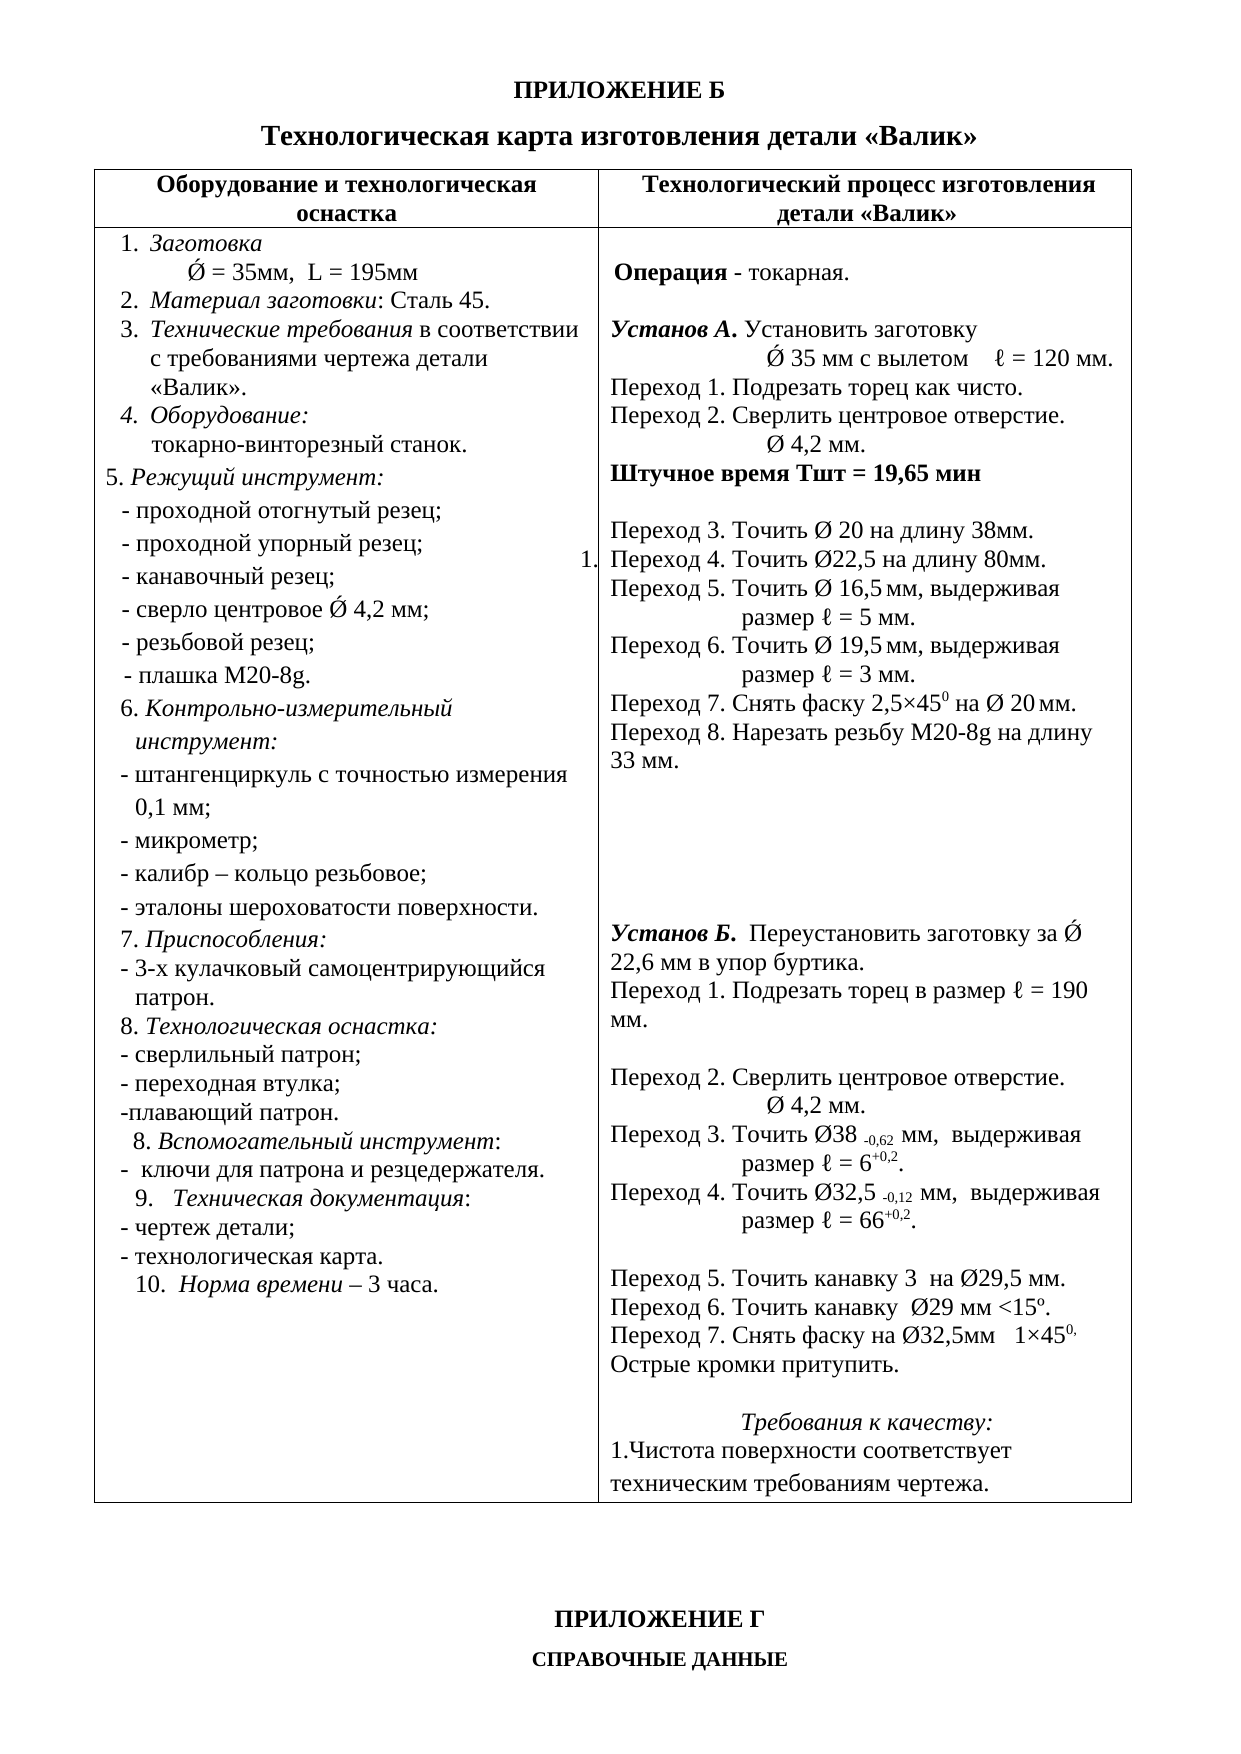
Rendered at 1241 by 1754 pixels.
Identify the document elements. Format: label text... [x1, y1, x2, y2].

text Технологическая карта изготовления детали «Валик» [87, 118, 1152, 152]
text ПРИЛОЖЕНИЕ Г [94, 1604, 1152, 1633]
table_header Технологический процесс изготовления детали «Валик» [599, 170, 1131, 227]
table_header Оборудование и технологическая оснастка [95, 170, 598, 227]
text СПРАВОЧНЫЕ ДАННЫЕ [94, 1647, 1152, 1671]
text ПРИЛОЖЕНИЕ Б [87, 75, 1152, 104]
table_cell Операция - токарная. Установ А. Установить заготовку Ǿ 35 мм с вылетом ℓ = 120 мм. Переход 1. Подрезать торец как чисто. Переход 2. Сверлить центровое отверстие. Ø 4,2 мм. Штучное время Тшт = 19,65 мин Переход 3. Точить Ø 20 на длину 38мм. Переход 4. Точить Ø22,5 на длину 80мм. Переход 5. Точить Ø 16,5 мм, выдерживая размер ℓ = 5 мм. Переход 6. Точить Ø 19,5 мм, выдерживая размер ℓ = 3 мм. Переход 7. Снять фаску 2,5×450 на Ø 20 мм. Переход 8. Нарезать резьбу М20-8g на длину 33 мм. Установ Б. Переустановить заготовку за Ǿ 22,6 мм в упор буртика. Переход 1. Подрезать торец в размер ℓ = 190 мм. Переход 2. Сверлить центровое отверстие. Ø 4,2 мм. Переход 3. Точить Ø38 -0,62 мм, выдерживая размер ℓ = 6+0,2. Переход 4. Точить Ø32,5 -0,12 мм, выдерживая размер ℓ = 66+0,2. Переход 5. Точить канавку 3 на Ø29,5 мм. Переход 6. Точить канавку Ø29 мм <15º. Переход 7. Снять фаску на Ø32,5мм 1×450, Острые кромки притупить. Требования к качеству: 1.Чистота поверхности соответствует техническим требованиям чертежа. [599, 228, 1131, 1502]
table_cell Заготовка Ǿ = 35мм, L = 195мм Материал заготовки: Сталь 45. Технические требования в соответствии с требованиями чертежа детали «Валик». Оборудование: токарно-винторезный станок. 5. Режущий инструмент: - проходной отогнутый резец; - проходной упорный резец; - канавочный резец; - сверло центровое Ǿ 4,2 мм; - резьбовой резец; - плашка М20-8g. 6. Контрольно-измерительный инструмент: - штангенциркуль с точностью измерения 0,1 мм; - микрометр; - калибр – кольцо резьбовое; - эталоны шероховатости поверхности. 7. Приспособления: - 3-х кулачковый самоцентрирующийся патрон. 8. Технологическая оснастка: - сверлильный патрон; - переходная втулка; -плавающий патрон. 8. Вспомогательный инструмент: - ключи для патрона и резцедержателя. Техническая документация: - чертеж детали; - технологическая карта. Норма времени – 3 часа. [95, 228, 598, 1502]
